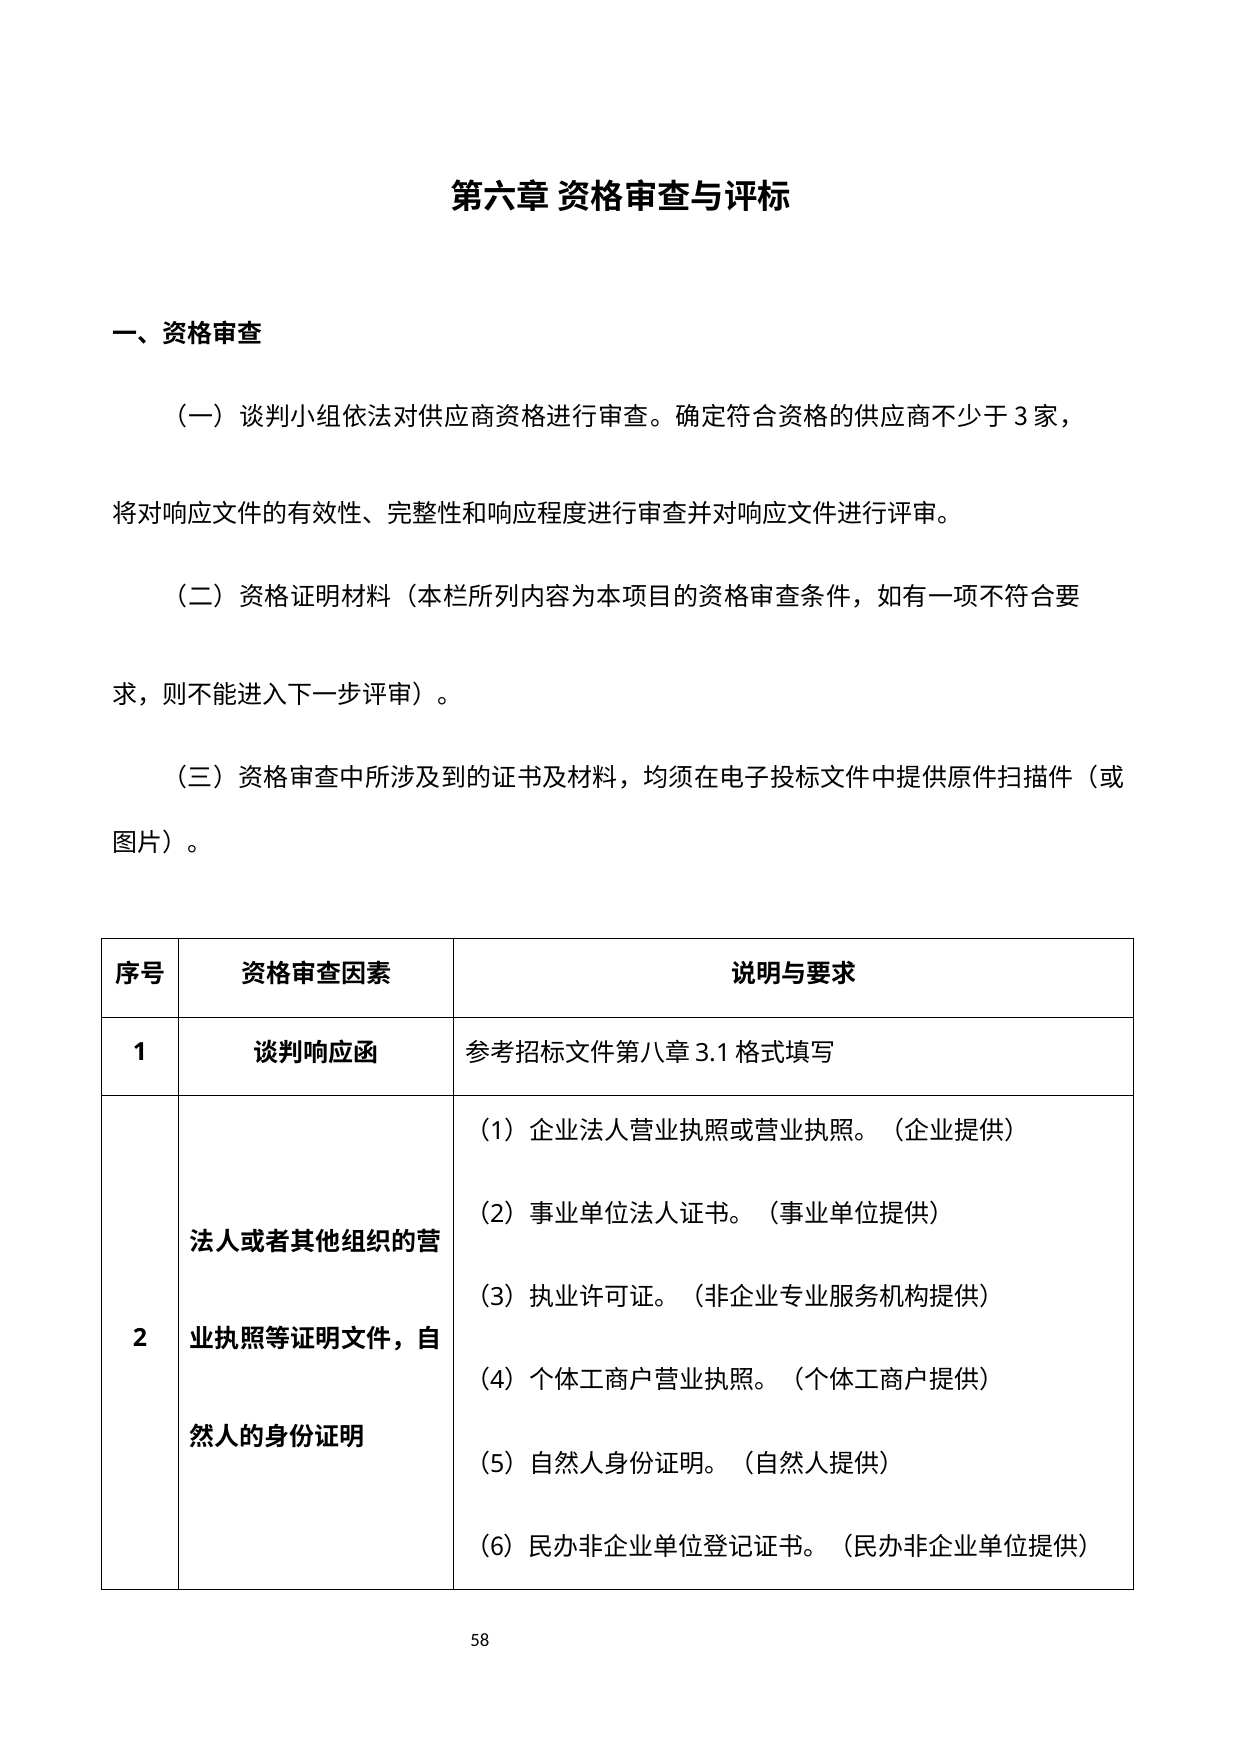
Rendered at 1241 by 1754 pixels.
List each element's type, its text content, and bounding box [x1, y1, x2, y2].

text （一）谈判小组依法对供应商资格进行审查。确定符合资格的供应商不少于3家，将对响应文件的有效性、完整性和响应程度进行审查并对响应文件进行评审。 [112, 382, 1084, 544]
table_cell （1）企业法人营业执照或营业执照。（企业提供） （2）事业单位法人证书。（事业单位提供） （3）执业许可证。（非企业专业服务机构提供） （4）个体工商户营业执照。（个体工商户提供） （5）自然人身份证明。（自然人提供） （6）民办非企业单位登记证书。（民办非企业单位提供） [454, 1096, 1133, 1589]
table_header 资格审查因素 [179, 939, 453, 1017]
table_header 说明与要求 [454, 939, 1133, 1017]
text （二）资格证明材料（本栏所列内容为本项目的资格审查条件，如有一项不符合要求，则不能进入下一步评审）。 [112, 562, 1084, 725]
table_cell 参考招标文件第八章3.1格式填写 [454, 1018, 1133, 1095]
text 第六章 资格审查与评标 [112, 162, 1128, 227]
table_cell 2 [102, 1096, 178, 1589]
text （三）资格审查中所涉及到的证书及材料，均须在电子投标文件中提供原件扫描件（或图片）。 [112, 743, 1128, 873]
table_header 序号 [102, 939, 178, 1017]
table_cell 谈判响应函 [179, 1018, 453, 1095]
text 一、资格审查 [112, 299, 1128, 364]
table_cell 1 [102, 1018, 178, 1095]
table_cell 法人或者其他组织的营业执照等证明文件，自然人的身份证明 [179, 1096, 453, 1589]
